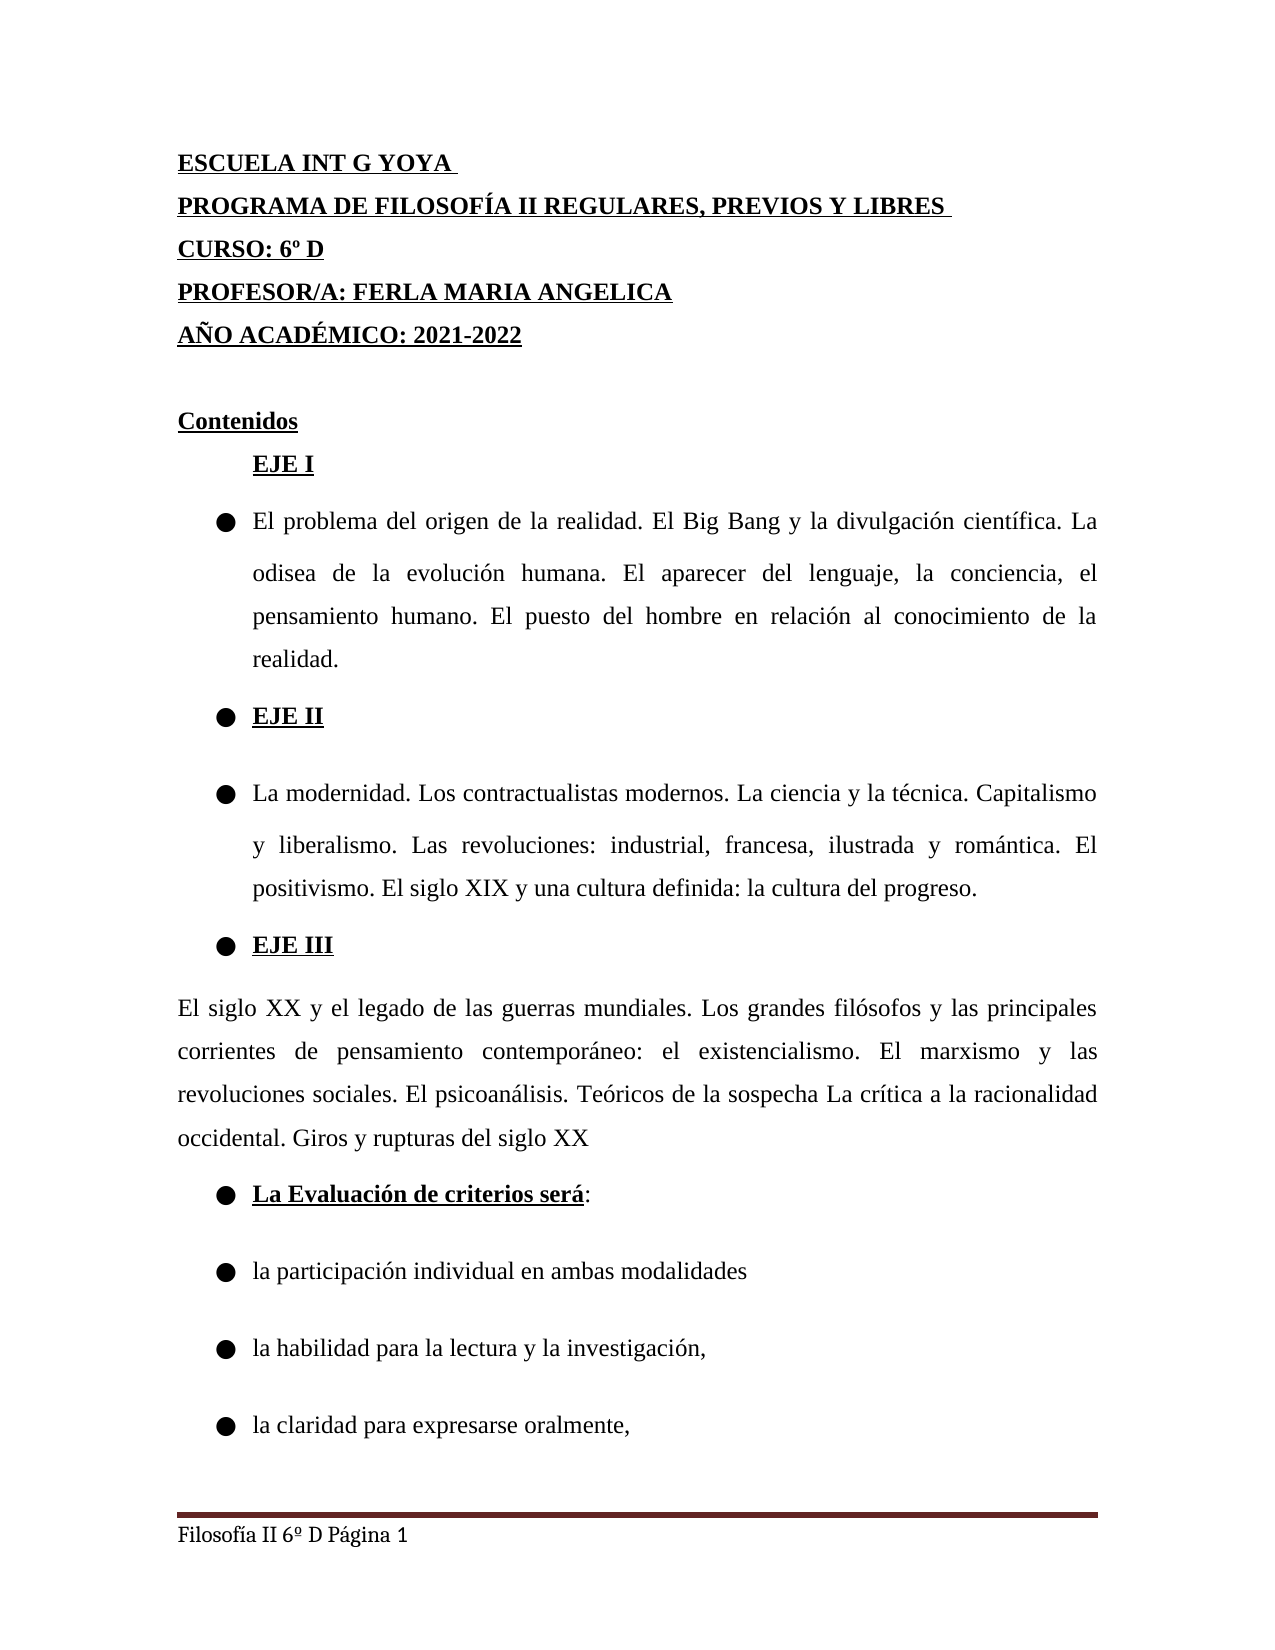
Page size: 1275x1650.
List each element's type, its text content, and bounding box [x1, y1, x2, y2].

list EJE III [215, 916, 1098, 968]
text ESCUELA INT G YOYA [177, 148, 1098, 176]
list EJE II [215, 688, 1098, 739]
list la habilidad para la lectura y la investigación, [215, 1319, 1098, 1371]
text EJE I [252, 449, 1098, 478]
list La Evaluación de criterios será: [215, 1166, 1098, 1217]
text AÑO ACADÉMICO: 2021-2022 [177, 320, 1098, 349]
list La modernidad. Los contractualistas modernos. La ciencia y la técnica. Capitalismo y liberalismo. Las revoluciones: industrial, francesa, ilustrada y romántica. El positivismo. El siglo XIX y una cultura definida: la cultura del progreso. [215, 764, 1098, 902]
text PROFESOR/A: FERLA MARIA ANGELICA [177, 277, 1098, 306]
text CURSO: 6º D [177, 234, 1098, 263]
text El siglo XX y el legado de las guerras mundiales. Los grandes filósofos y las principales corrientes de pensamiento contemporáneo: el existencialismo. El marxismo y las revoluciones sociales. El psicoanálisis. Teóricos de la sospecha La crítica a la racionalidad occidental. Giros y rupturas del siglo XX [177, 993, 1098, 1151]
list El problema del origen de la realidad. El Big Bang y la divulgación científica. La odisea de la evolución humana. El aparecer del lenguaje, la conciencia, el pensamiento humano. El puesto del hombre en relación al conocimiento de la realidad. [215, 493, 1098, 673]
text PROGRAMA DE FILOSOFÍA II REGULARES, PREVIOS Y LIBRES [177, 191, 1098, 219]
text Contenidos [177, 406, 1098, 435]
list la participación individual en ambas modalidades [215, 1243, 1098, 1294]
list la claridad para expresarse oralmente, [215, 1396, 1098, 1448]
